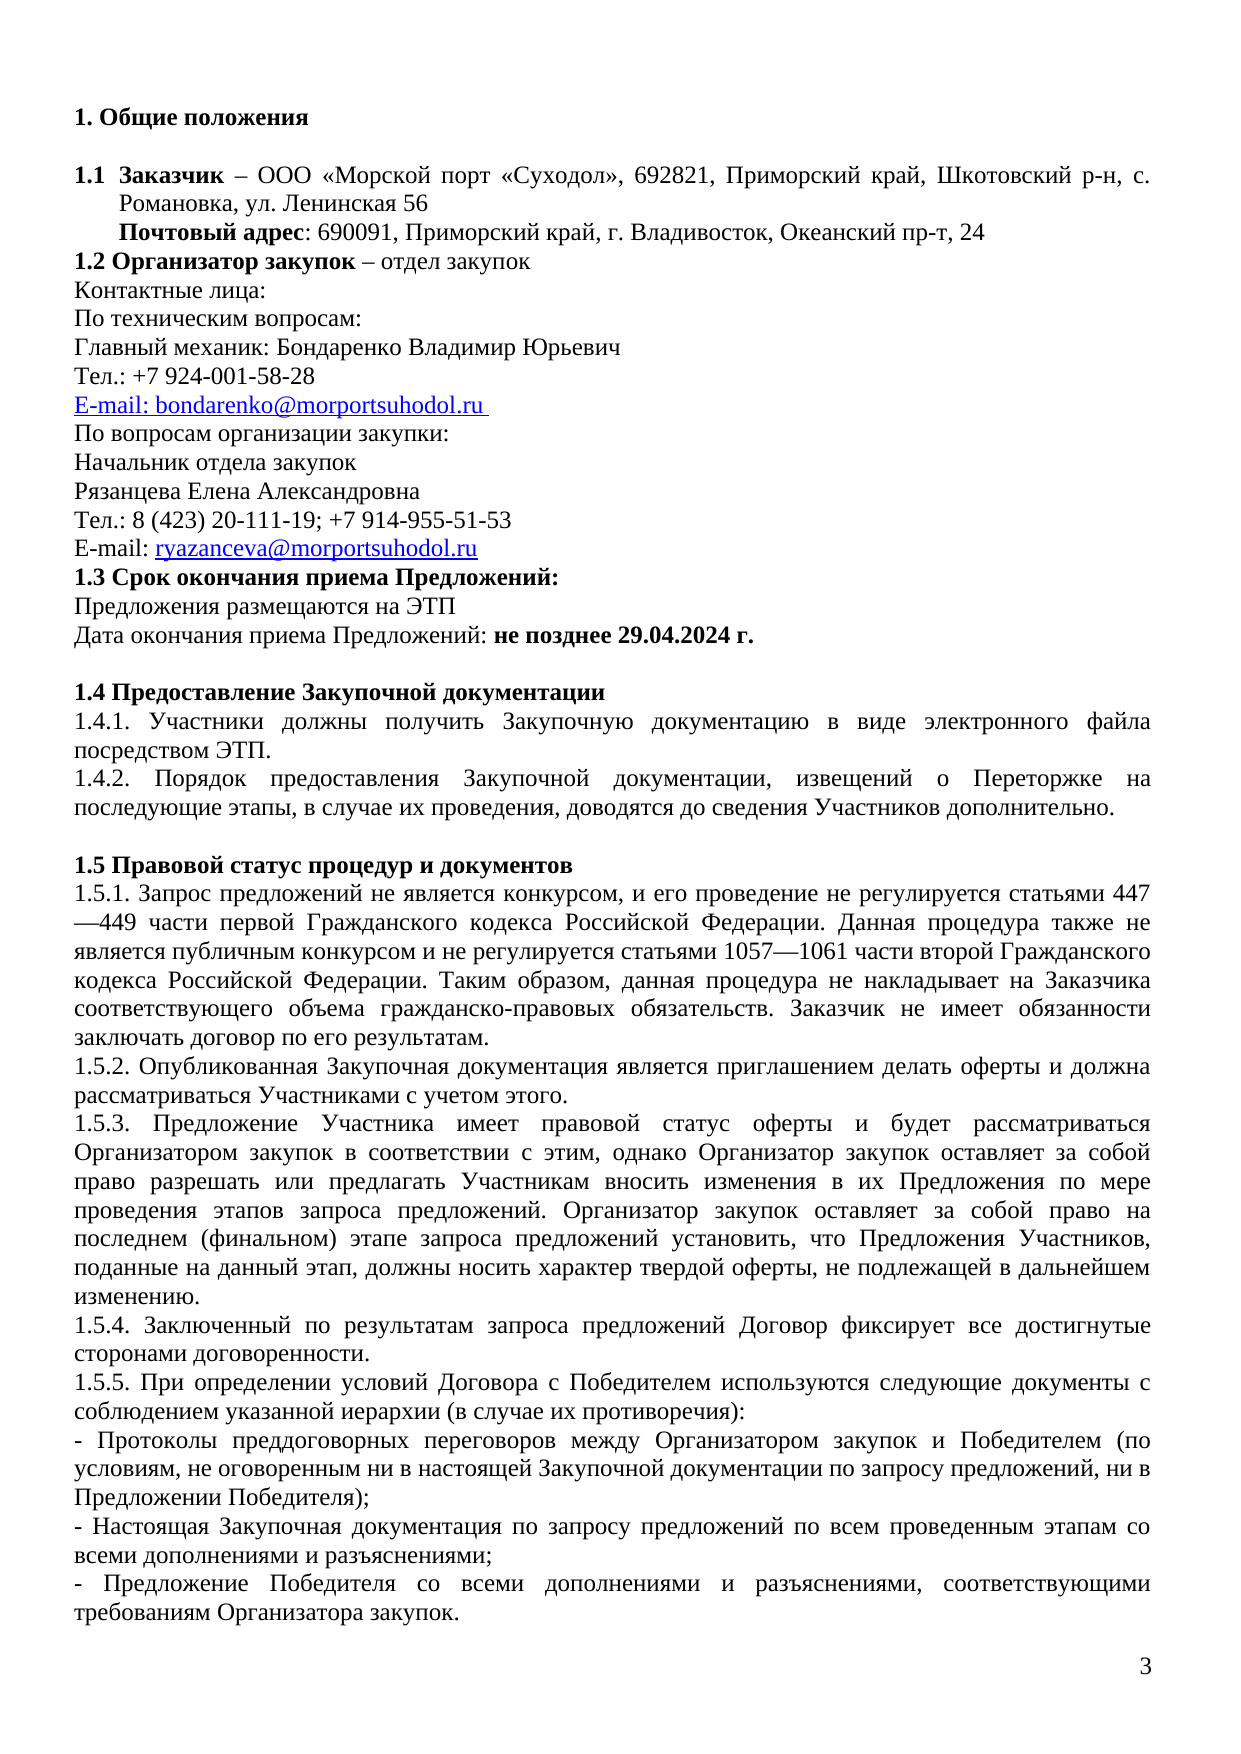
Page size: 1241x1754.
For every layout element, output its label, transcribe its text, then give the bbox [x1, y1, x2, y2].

list Почтовый адрес: 690091, Приморский край, г. Владивосток, Океанский пр-т, 24 [118, 217, 1152, 246]
text По вопросам организации закупки: [74, 418, 1152, 447]
text Тел.: +7 924-001-58-28 [74, 361, 1152, 390]
text Главный механик: Бондаренко Владимир Юрьевич [74, 332, 1152, 361]
text 1.4 Предоставление Закупочной документации [74, 677, 1152, 706]
text 1.5 Правовой статус процедур и документов [74, 850, 1152, 878]
text Предложения размещаются на ЭТП [74, 591, 1152, 620]
text 1.5.3. Предложение Участника имеет правовой статус оферты и будет рассматриваться Организатором закупок в соответствии с этим, однако Организатор закупок оставляет за собой право разрешать или предлагать Участникам вносить изменения в их Предложения по мере проведения этапов запроса предложений. Организатор закупок оставляет за собой право на последнем (финальном) этапе запроса предложений установить, что Предложения Участников, поданные на данный этап, должны носить характер твердой оферты, не подлежащей в дальнейшем изменению. [74, 1108, 1152, 1310]
text - Протоколы преддоговорных переговоров между Организатором закупок и Победителем (по условиям, не оговоренным ни в настоящей Закупочной документации по запросу предложений, ни в Предложении Победителя); [74, 1425, 1152, 1511]
text Дата окончания приема Предложений: не позднее 29.04.2024 г. [74, 620, 1152, 648]
text - Предложение Победителя со всеми дополнениями и разъяснениями, соответствующими требованиям Организатора закупок. [74, 1568, 1152, 1626]
text 1.2 Организатор закупок – отдел закупок [74, 246, 1152, 275]
text Е-mail: ryazanceva@morportsuhodol.ru [74, 533, 1152, 562]
text Рязанцева Елена Александровна [74, 476, 1152, 505]
text 1.5.4. Заключенный по результатам запроса предложений Договор фиксирует все достигнутые сторонами договоренности. [74, 1310, 1152, 1367]
text 1.4.1. Участники должны получить Закупочную документацию в виде электронного файла посредством ЭТП. [74, 706, 1152, 763]
text 1. Общие положения [74, 102, 1152, 131]
text - Настоящая Закупочная документация по запросу предложений по всем проведенным этапам со всеми дополнениями и разъяснениями; [74, 1511, 1152, 1568]
text Е-mail: bondarenko@morportsuhodol.ru [74, 390, 1152, 418]
text Начальник отдела закупок [74, 447, 1152, 476]
text Тел.: 8 (423) 20-111-19; +7 914-955-51-53 [74, 505, 1152, 533]
text 1.5.2. Опубликованная Закупочная документация является приглашением делать оферты и должна рассматриваться Участниками с учетом этого. [74, 1051, 1152, 1108]
text Контактные лица: [74, 275, 1152, 303]
text 1.5.5. При определении условий Договора с Победителем используются следующие документы с соблюдением указанной иерархии (в случае их противоречия): [74, 1367, 1152, 1425]
list Заказчик – ООО «Морской порт «Суходол», 692821, Приморский край, Шкотовский р-н, с. Романовка, ул. Ленинская 56 [74, 160, 1152, 217]
text 1.3 Срок окончания приема Предложений: [74, 562, 1152, 591]
text 1.4.2. Порядок предоставления Закупочной документации, извещений о Переторжке на последующие этапы, в случае их проведения, доводятся до сведения Участников дополнительно. [74, 763, 1152, 821]
text По техническим вопросам: [74, 303, 1152, 332]
text 1.5.1. Запрос предложений не является конкурсом, и его проведение не регулируется статьями 447—449 части первой Гражданского кодекса Российской Федерации. Данная процедура также не является публичным конкурсом и не регулируется статьями 1057—1061 части второй Гражданского кодекса Российской Федерации. Таким образом, данная процедура не накладывает на Заказчика соответствующего объема гражданско-правовых обязательств. Заказчик не имеет обязанности заключать договор по его результатам. [74, 878, 1152, 1051]
